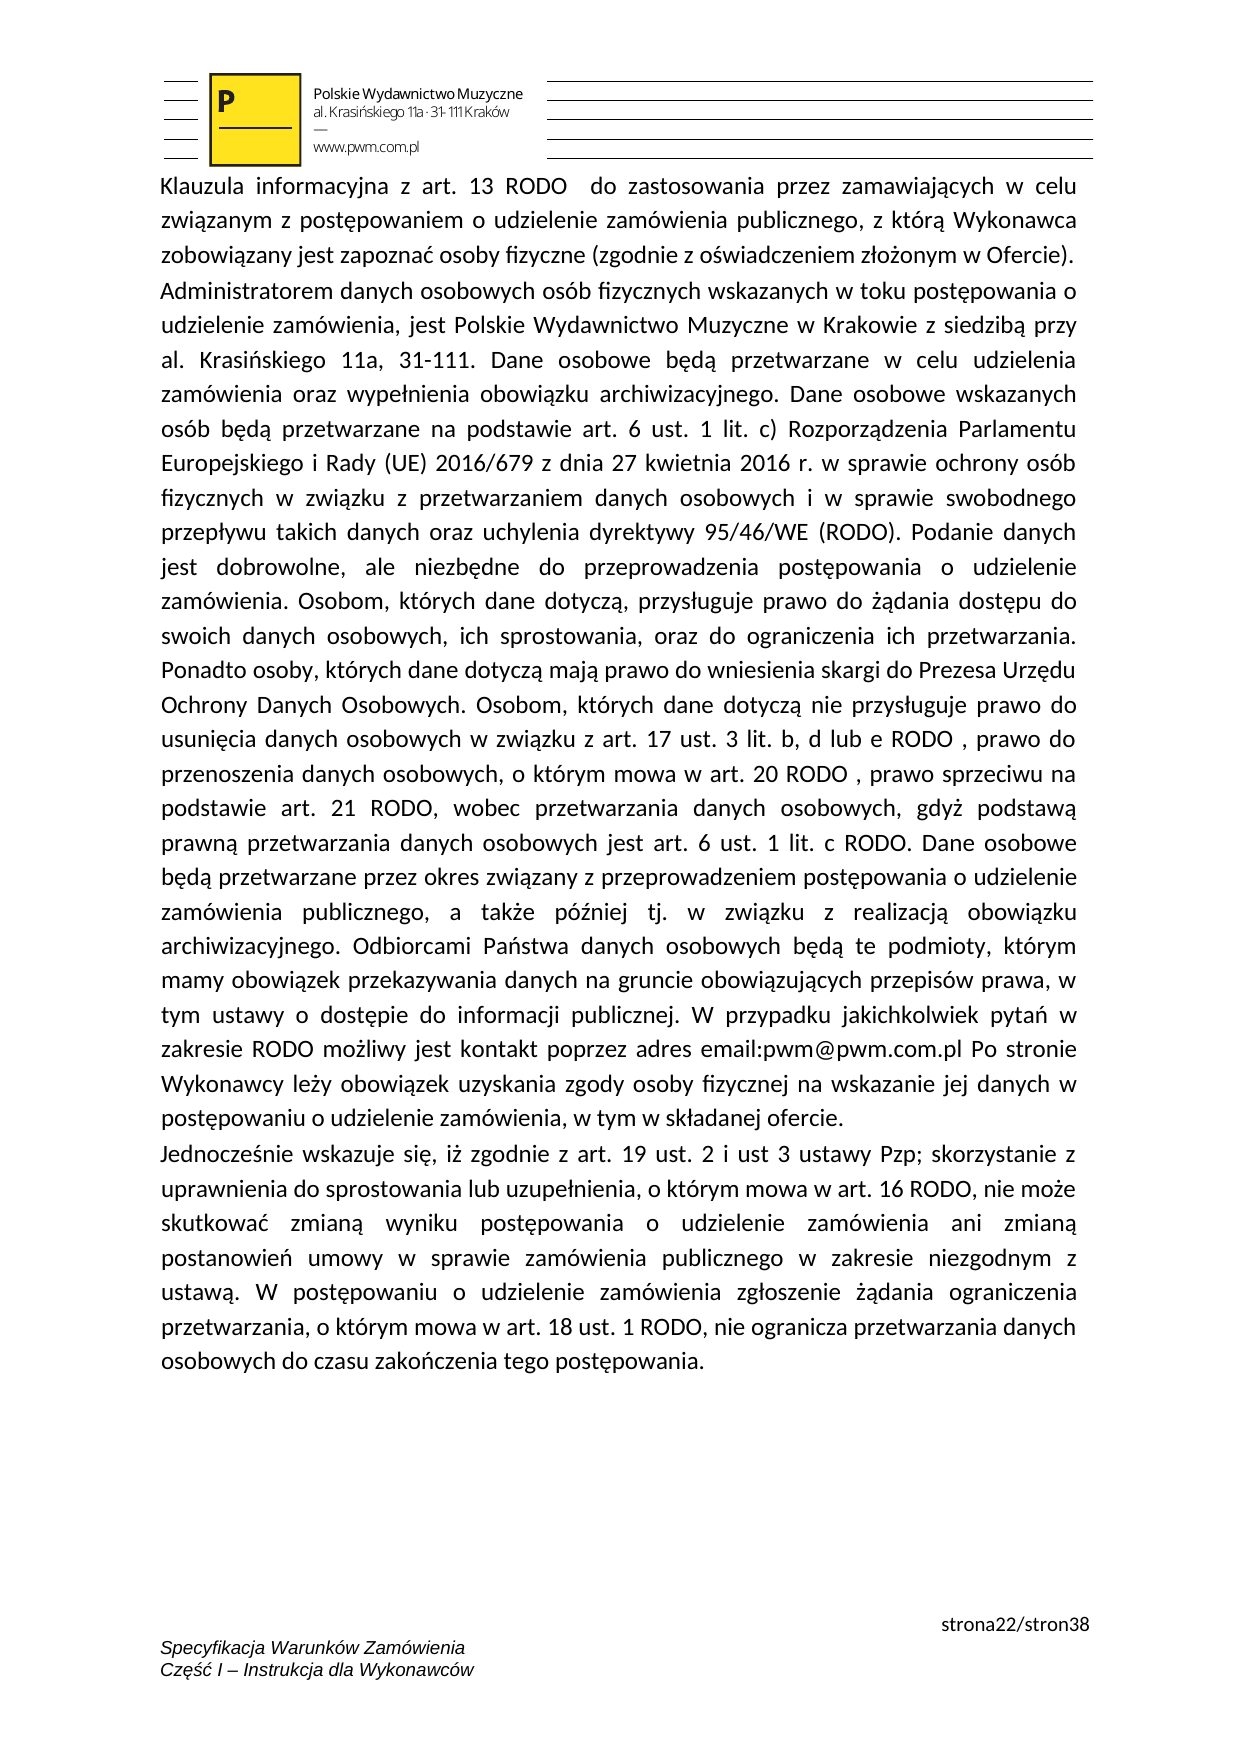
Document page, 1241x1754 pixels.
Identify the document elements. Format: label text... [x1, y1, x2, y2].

text Administratorem danych osobowych osób fizycznych wskazanych w toku postępowania o udzielenie zamówienia, jest Polskie Wydawnictwo Muzyczne w Krakowie z siedzibą przy al. Krasińskiego 11a, 31-111. Dane osobowe będą przetwarzane w celu udzielenia zamówienia oraz wypełnienia obowiązku archiwizacyjnego. Dane osobowe wskazanych osób będą przetwarzane na podstawie art. 6 ust. 1 lit. c) Rozporządzenia Parlamentu Europejskiego i Rady (UE) 2016/679 z dnia 27 kwietnia 2016 r. w sprawie ochrony osób fizycznych w związku z przetwarzaniem danych osobowych i w sprawie swobodnego przepływu takich danych oraz uchylenia dyrektywy 95/46/WE (RODO). Podanie danych jest dobrowolne, ale niezbędne do przeprowadzenia postępowania o udzielenie zamówienia. Osobom, których dane dotyczą, przysługuje prawo do żądania dostępu do swoich danych osobowych, ich sprostowania, oraz do ograniczenia ich przetwarzania. Ponadto osoby, których dane dotyczą mają prawo do wniesienia skargi do Prezesa Urzędu Ochrony Danych Osobowych. Osobom, których dane dotyczą nie przysługuje prawo do usunięcia danych osobowych w związku z art. 17 ust. 3 lit. b, d lub e RODO , prawo do przenoszenia danych osobowych, o którym mowa w art. 20 RODO , prawo sprzeciwu na podstawie art. 21 RODO, wobec przetwarzania danych osobowych, gdyż podstawą prawną przetwarzania danych osobowych jest art. 6 ust. 1 lit. c RODO. Dane osobowe będą przetwarzane przez okres związany z przeprowadzeniem postępowania o udzielenie zamówienia publicznego, a także później tj. w związku z realizacją obowiązku archiwizacyjnego. Odbiorcami Państwa danych osobowych będą te podmioty, którym mamy obowiązek przekazywania danych na gruncie obowiązujących przepisów prawa, w tym ustawy o dostępie do informacji publicznej. W przypadku jakichkolwiek pytań w zakresie RODO możliwy jest kontakt poprzez adres email:pwm@pwm.com.pl Po stronie Wykonawcy leży obowiązek uzyskania zgody osoby fizycznej na wskazanie jej danych w postępowaniu o udzielenie zamówienia, w tym w składanej ofercie. [160, 275, 1078, 1133]
text Jednocześnie wskazuje się, iż zgodnie z art. 19 ust. 2 i ust 3 ustawy Pzp; skorzystanie z uprawnienia do sprostowania lub uzupełnienia, o którym mowa w art. 16 RODO, nie może skutkować zmianą wyniku postępowania o udzielenie zamówienia ani zmianą postanowień umowy w sprawie zamówienia publicznego w zakresie niezgodnym z ustawą. W postępowaniu o udzielenie zamówienia zgłoszenie żądania ograniczenia przetwarzania, o którym mowa w art. 18 ust. 1 RODO, nie ogranicza przetwarzania danych osobowych do czasu zakończenia tego postępowania. [160, 1138, 1078, 1376]
text Klauzula informacyjna z art. 13 RODO do zastosowania przez zamawiających w celu związanym z postępowaniem o udzielenie zamówienia publicznego, z którą Wykonawca zobowiązany jest zapoznać osoby fizyczne (zgodnie z oświadczeniem złożonym w Ofercie). [160, 148, 1078, 270]
